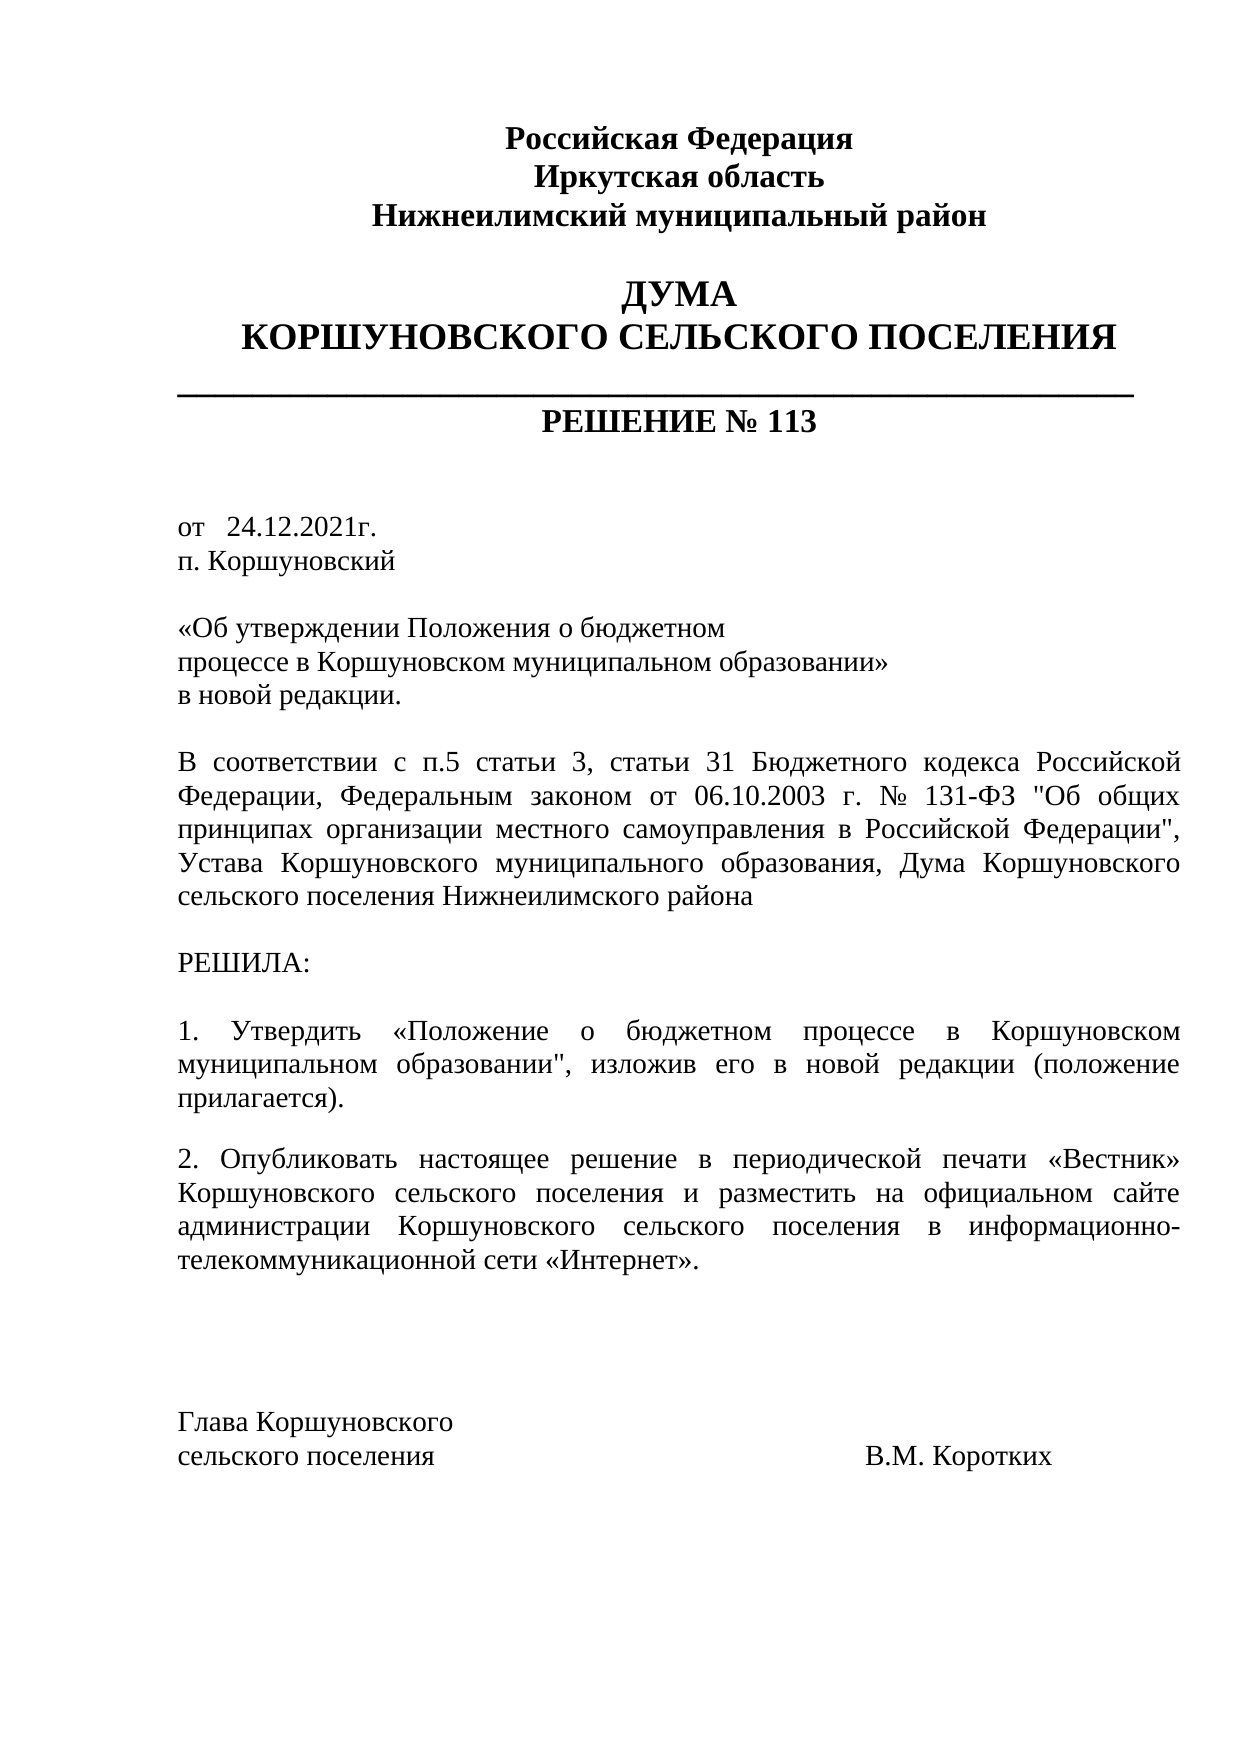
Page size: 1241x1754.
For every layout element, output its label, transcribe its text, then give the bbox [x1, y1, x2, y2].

text 1. Утвердить «Положение о бюджетном процессе в Коршуновском муниципальном образовании", изложив его в новой редакции (положение прилагается). [177, 1013, 1181, 1113]
text Иркутская область [177, 156, 1181, 195]
text ___________________________________________________ [177, 358, 1181, 401]
text Нижнеилимский муниципальный район [177, 195, 1181, 233]
text В соответствии с п.5 статьи 3, статьи 31 Бюджетного кодекса Российской Федерации, Федеральным законом от 06.10.2003 г. № 131-ФЗ "Об общих принципах организации местного самоуправления в Российской Федерации", Устава Коршуновского муниципального образования, Дума Коршуновского сельского поселения Нижнеилимского района [177, 744, 1181, 912]
text Глава Коршуновского [177, 1404, 1181, 1438]
text Российская Федерация [177, 118, 1181, 156]
text в новой редакции. [177, 677, 1181, 711]
text «Об утверждении Положения о бюджетном процессе в Коршуновском муниципальном образовании» [177, 610, 1181, 677]
text ДУМА [177, 271, 1181, 314]
text РЕШЕНИЕ № 113 [177, 401, 1181, 439]
text КОРШУНОВСКОГО СЕЛЬСКОГО ПОСЕЛЕНИЯ [177, 314, 1181, 358]
text сельского поселения В.М. Коротких [177, 1438, 1181, 1471]
text п. Коршуновский [177, 543, 1181, 577]
text 2. Опубликовать настоящее решение в периодической печати «Вестник» Коршуновского сельского поселения и разместить на официальном сайте администрации Коршуновского сельского поселения в информационно-телекоммуникационной сети «Интернет». [177, 1141, 1181, 1276]
text РЕШИЛА: [177, 946, 1181, 979]
text от 24.12.2021г. [177, 509, 1181, 543]
